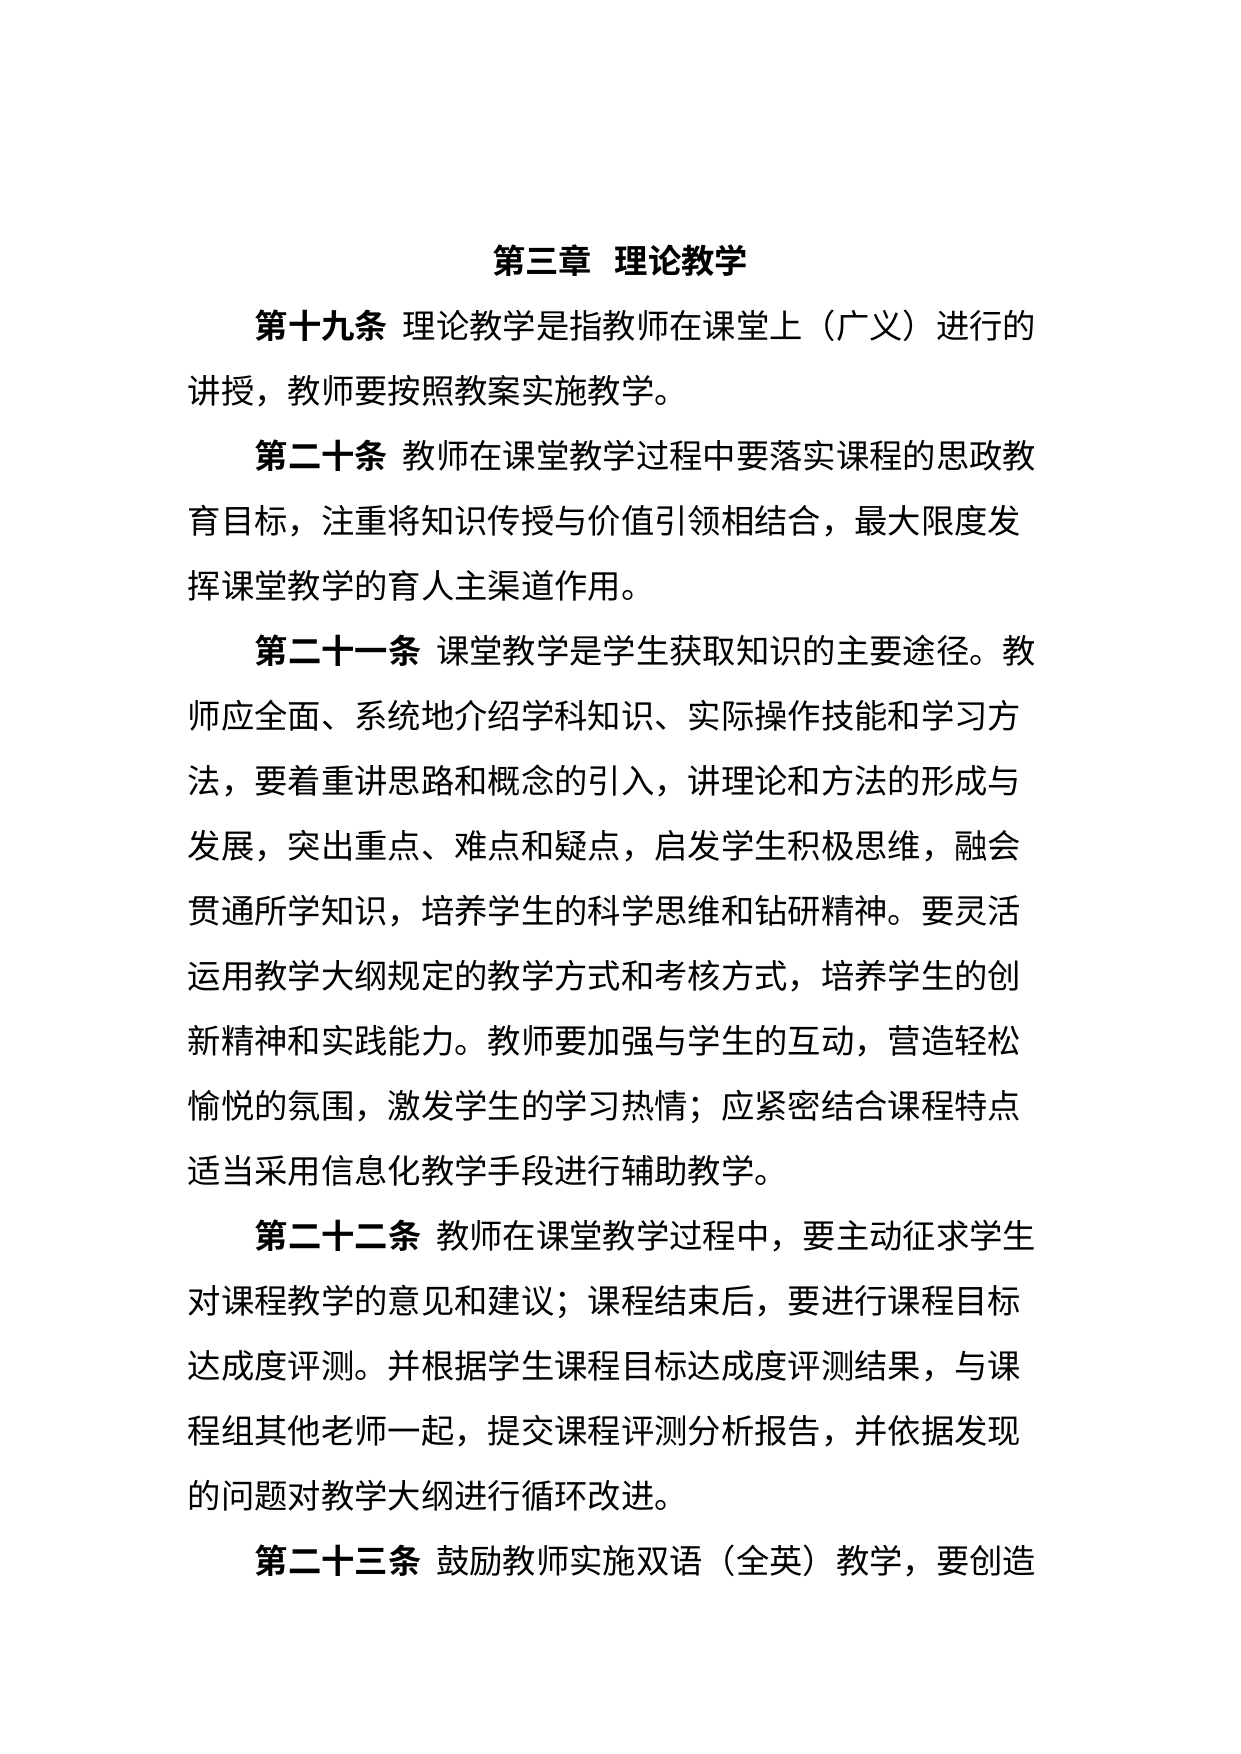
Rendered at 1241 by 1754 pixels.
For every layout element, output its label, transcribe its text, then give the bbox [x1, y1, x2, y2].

text 第二十一条 课堂教学是学生获取知识的主要途径。教师应全面、系统地介绍学科知识、实际操作技能和学习方法，要着重讲思路和概念的引入，讲理论和方法的形成与发展，突出重点、难点和疑点，启发学生积极思维，融会贯通所学知识，培养学生的科学思维和钻研精神。要灵活运用教学大纲规定的教学方式和考核方式，培养学生的创新精神和实践能力。教师要加强与学生的互动，营造轻松愉悦的氛围，激发学生的学习热情；应紧密结合课程特点适当采用信息化教学手段进行辅助教学。 [187, 617, 1053, 1202]
text 第十九条 理论教学是指教师在课堂上（广义）进行的讲授，教师要按照教案实施教学。 [187, 292, 1053, 422]
text 第二十二条 教师在课堂教学过程中，要主动征求学生对课程教学的意见和建议；课程结束后，要进行课程目标达成度评测。并根据学生课程目标达成度评测结果，与课程组其他老师一起，提交课程评测分析报告，并依据发现的问题对教学大纲进行循环改进。 [187, 1202, 1053, 1527]
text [187, 1527, 1053, 1592]
text 第三章 理论教学 [187, 227, 1053, 292]
text 第二十条 教师在课堂教学过程中要落实课程的思政教育目标，注重将知识传授与价值引领相结合，最大限度发挥课堂教学的育人主渠道作用。 [187, 422, 1053, 617]
